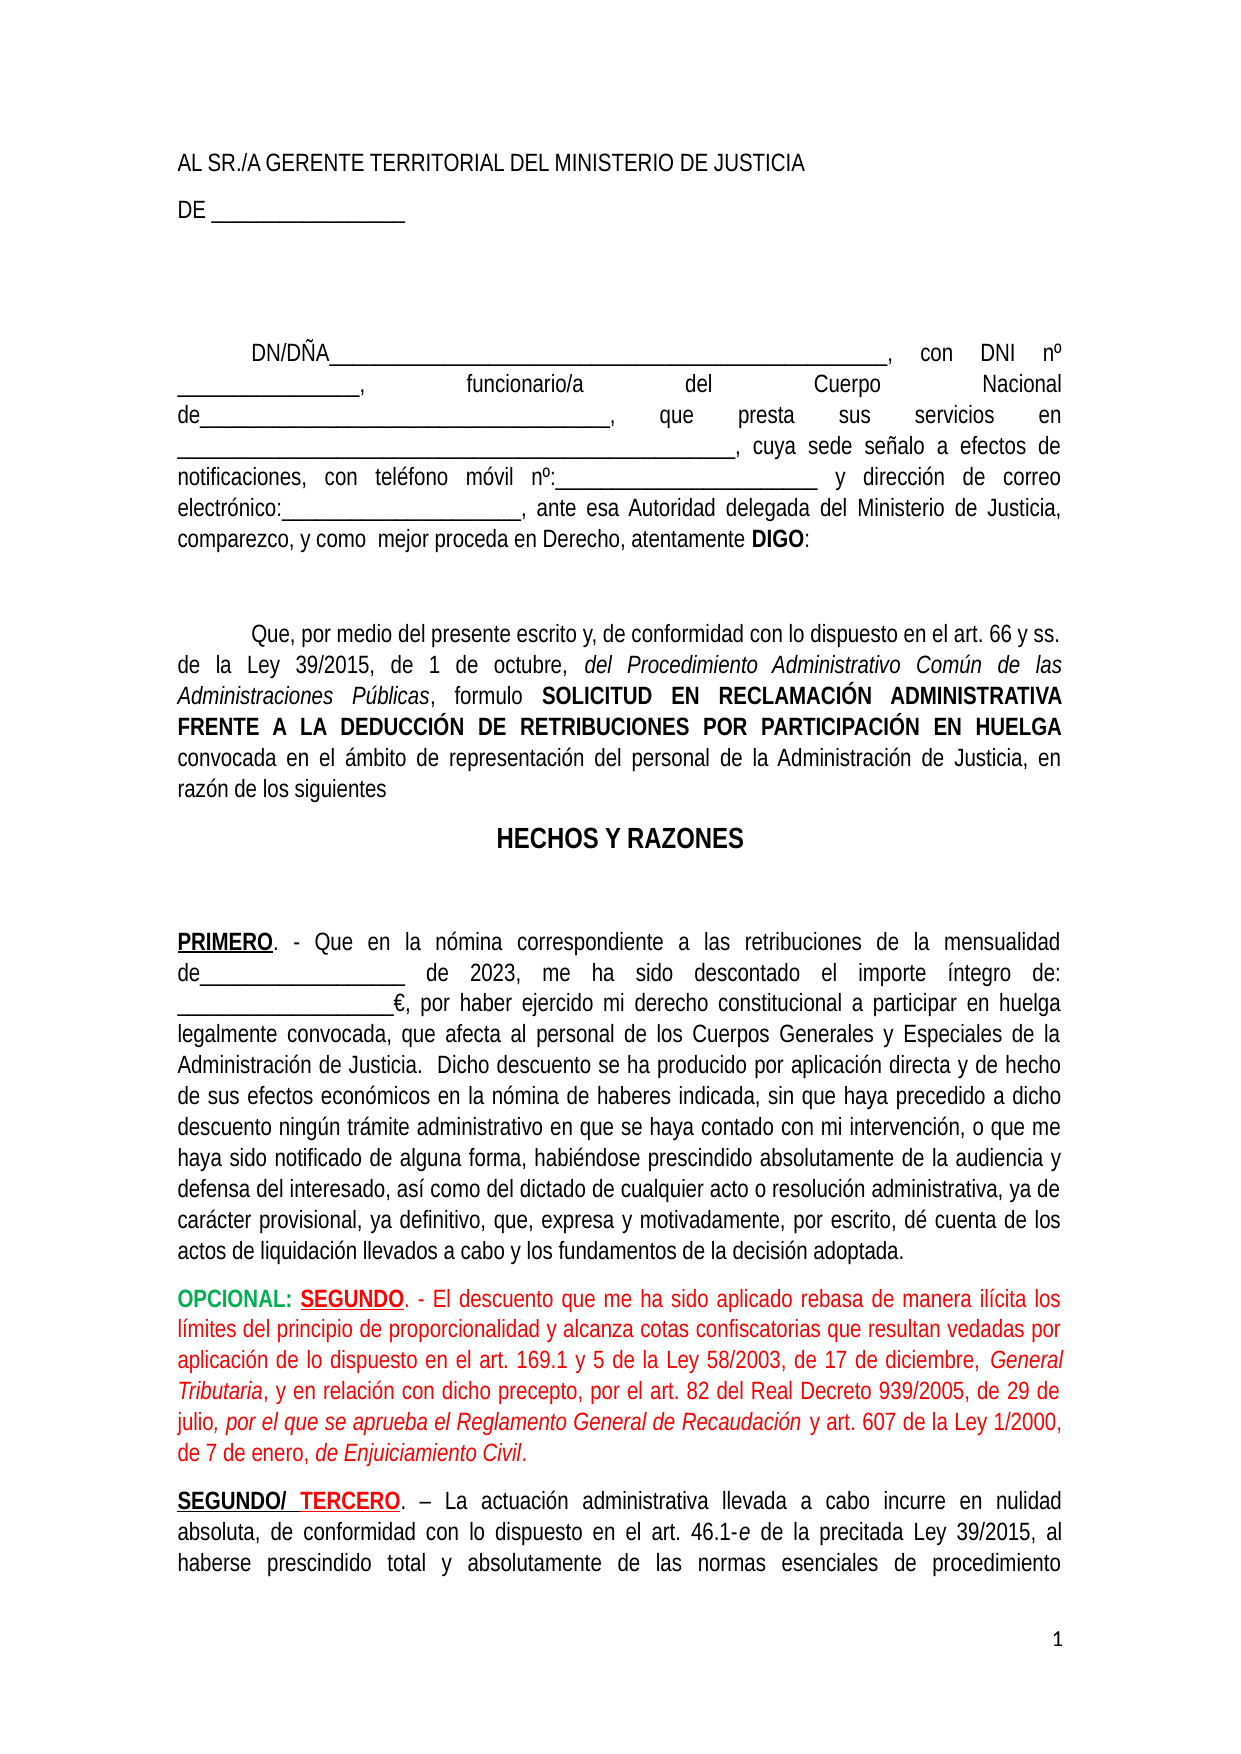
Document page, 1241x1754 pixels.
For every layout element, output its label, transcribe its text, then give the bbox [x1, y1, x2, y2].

text HECHOS Y RAZONES [177, 821, 1063, 854]
text Que, por medio del presente escrito y, de conformidad con lo dispuesto en el art. 66 y ss. de la Ley 39/2015, de 1 de octubre, del Procedimiento Administrativo Común de las Administraciones Públicas, formulo SOLICITUD EN RECLAMACIÓN ADMINISTRATIVA FRENTE A LA DEDUCCIÓN DE RETRIBUCIONES POR PARTICIPACIÓN EN HUELGA convocada en el ámbito de representación del personal de la Administración de Justicia, en razón de los siguientes [177, 619, 1063, 802]
text DN/DÑA_________________________________________________, con DNI nº ________________, funcionario/a del Cuerpo Nacional de____________________________________, que presta sus servicios en _________________________________________________, cuya sede señalo a efectos de notificaciones, con teléfono móvil nº:_______________________ y dirección de correo electrónico:_____________________, ante esa Autoridad delegada del Ministerio de Justicia, comparezco, y como mejor proceda en Derecho, atentamente DIGO: [177, 338, 1063, 552]
text AL SR./A GERENTE TERRITORIAL DEL MINISTERIO DE JUSTICIA [177, 148, 1063, 176]
text OPCIONAL: SEGUNDO. - El descuento que me ha sido aplicado rebasa de manera ilícita los límites del principio de proporcionalidad y alcanza cotas confiscatorias que resultan vedadas por aplicación de lo dispuesto en el art. 169.1 y 5 de la Ley 58/2003, de 17 de diciembre, General Tributaria, y en relación con dicho precepto, por el art. 82 del Real Decreto 939/2005, de 29 de julio, por el que se aprueba el Reglamento General de Recaudación y art. 607 de la Ley 1/2000, de 7 de enero, de Enjuiciamiento Civil. [177, 1283, 1063, 1467]
text DE _________________ [177, 195, 1063, 224]
text PRIMERO. - Que en la nómina correspondiente a las retribuciones de la mensualidad de__________________ de 2023, me ha sido descontado el importe íntegro de: ___________________€, por haber ejercido mi derecho constitucional a participar en huelga legalmente convocada, que afecta al personal de los Cuerpos Generales y Especiales de la Administración de Justicia. Dicho descuento se ha producido por aplicación directa y de hecho de sus efectos económicos en la nómina de haberes indicada, sin que haya precedido a dicho descuento ningún trámite administrativo en que se haya contado con mi intervención, o que me haya sido notificado de alguna forma, habiéndose prescindido absolutamente de la audiencia y defensa del interesado, así como del dictado de cualquier acto o resolución administrativa, ya de carácter provisional, ya definitivo, que, expresa y motivadamente, por escrito, dé cuenta de los actos de liquidación llevados a cabo y los fundamentos de la decisión adoptada. [177, 927, 1063, 1264]
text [177, 1486, 1063, 1576]
